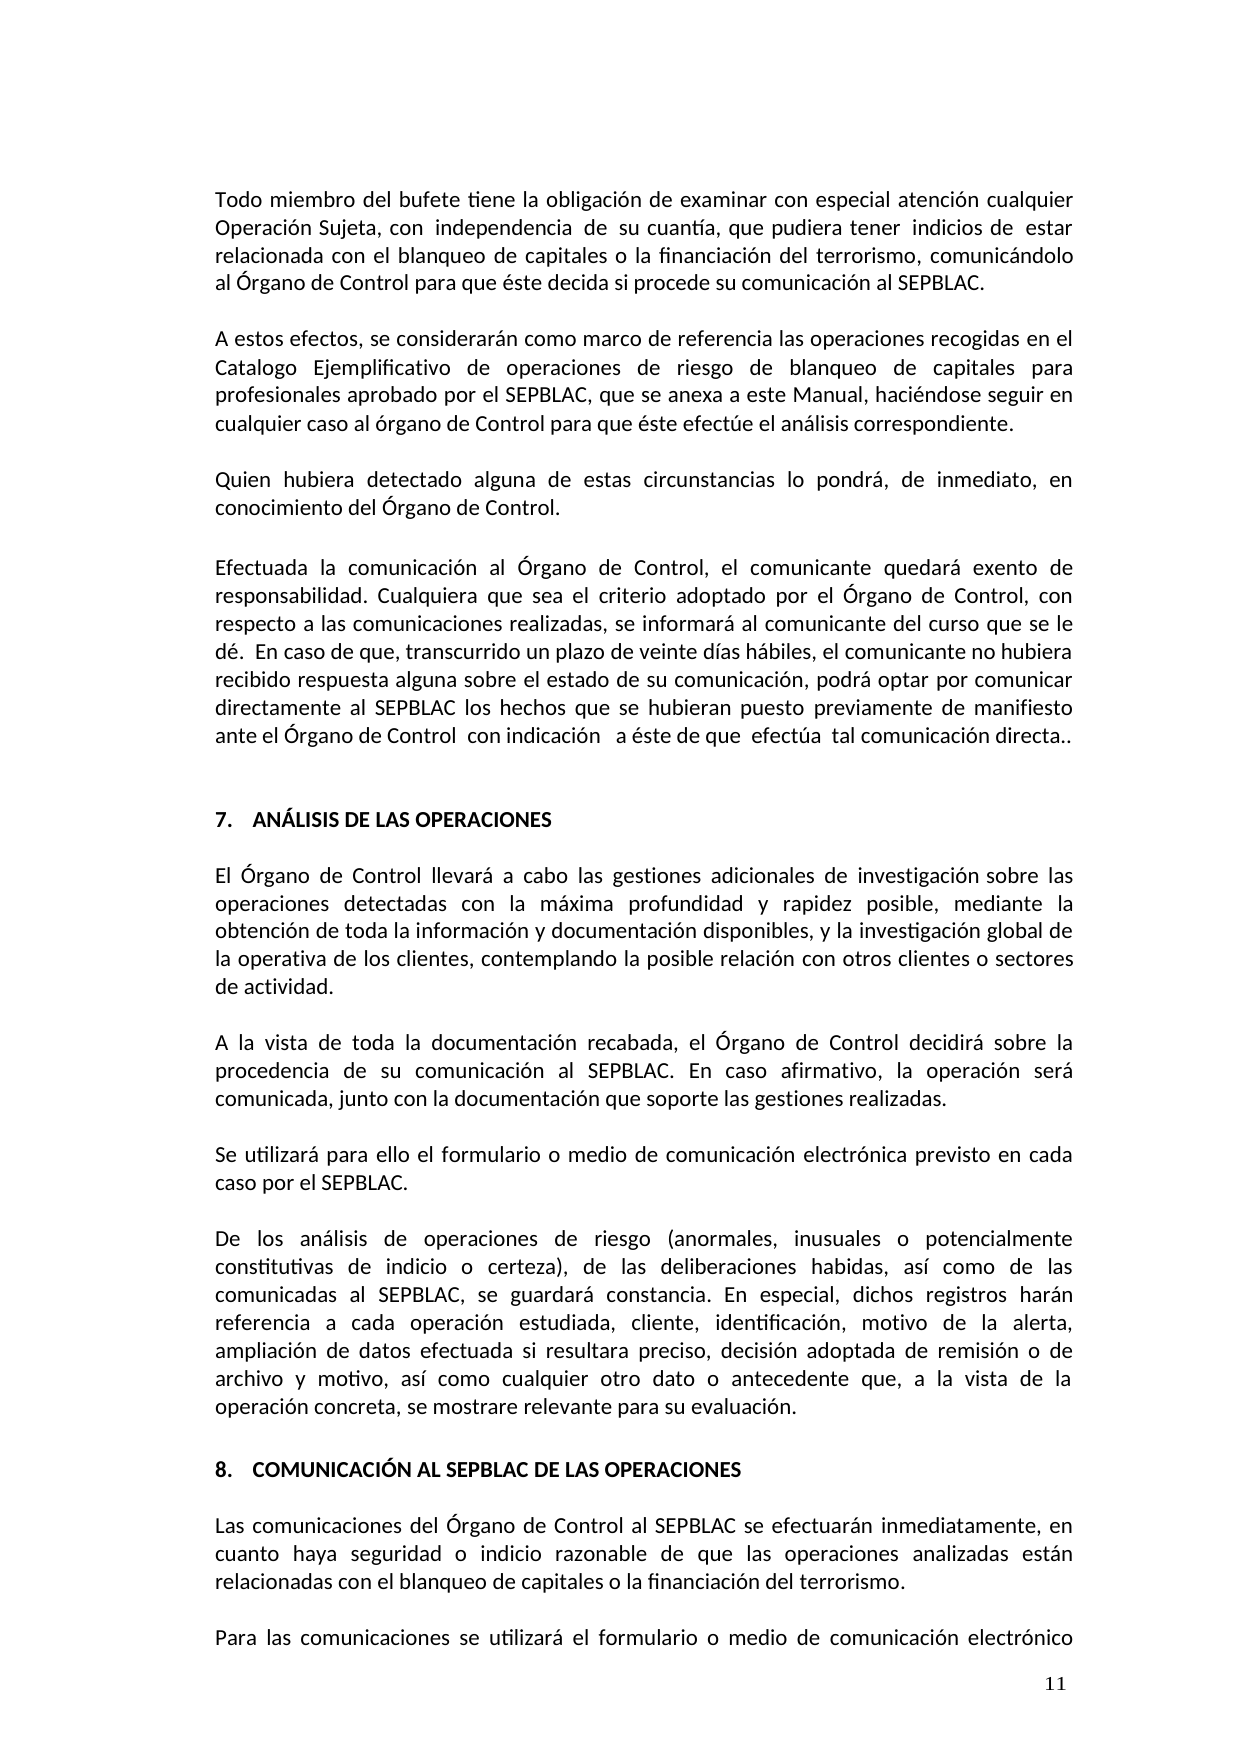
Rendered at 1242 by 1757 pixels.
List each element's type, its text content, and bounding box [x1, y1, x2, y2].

text 8. COMUNICACIÓN AL SEPBLAC DE LAS OPERACIONES [215, 1455, 749, 1483]
text Efectuada la comunicación al Órgano de Control, el comunicante quedará exento de responsabilidad. Cualquiera que sea el criterio adoptado por el Órgano de Control, con respecto a las comunicaciones realizadas, se informará al comunicante del curso que se le dé. En caso de que, transcurrido un plazo de veinte días hábiles, el comunicante no hubiera recibido respuesta alguna sobre el estado de su comunicación, podrá optar por comunicar directamente al SEPBLAC los hechos que se hubieran puesto previamente de manifiesto ante el Órgano de Control con indicación a éste de que efectúa tal comunicación directa.. [215, 553, 1073, 749]
text Se utilizará para ello el formulario o medio de comunicación electrónica previsto en cada caso por el SEPBLAC. [215, 1140, 1073, 1196]
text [215, 1623, 1073, 1651]
text 7. ANÁLISIS DE LAS OPERACIONES [215, 805, 560, 833]
text Todo miembro del bufete tiene la obligación de examinar con especial atención cualquier Operación Sujeta, con independencia de su cuantía, que pudiera tener indicios de estar relacionada con el blanqueo de capitales o la financiación del terrorismo, comunicándolo al Órgano de Control para que éste decida si procede su comunicación al SEPBLAC. [215, 185, 1073, 297]
text A estos efectos, se considerarán como marco de referencia las operaciones recogidas en el Catalogo Ejemplificativo de operaciones de riesgo de blanqueo de capitales para profesionales aprobado por el SEPBLAC, que se anexa a este Manual, haciéndose seguir en cualquier caso al órgano de Control para que éste efectúe el análisis correspondiente. [215, 324, 1073, 437]
text A la vista de toda la documentación recabada, el Órgano de Control decidirá sobre la procedencia de su comunicación al SEPBLAC. En caso afirmativo, la operación será comunicada, junto con la documentación que soporte las gestiones realizadas. [215, 1028, 1073, 1112]
text Las comunicaciones del Órgano de Control al SEPBLAC se efectuarán inmediatamente, en cuanto haya seguridad o indicio razonable de que las operaciones analizadas están relacionadas con el blanqueo de capitales o la financiación del terrorismo. [215, 1511, 1073, 1595]
text De los análisis de operaciones de riesgo (anormales, inusuales o potencialmente constitutivas de indicio o certeza), de las deliberaciones habidas, así como de las comunicadas al SEPBLAC, se guardará constancia. En especial, dichos registros harán referencia a cada operación estudiada, cliente, identificación, motivo de la alerta, ampliación de datos efectuada si resultara preciso, decisión adoptada de remisión o de archivo y motivo, así como cualquier otro dato o antecedente que, a la vista de la operación concreta, se mostrare relevante para su evaluación. [215, 1224, 1073, 1420]
text El Órgano de Control llevará a cabo las gestiones adicionales de investigación sobre las operaciones detectadas con la máxima profundidad y rapidez posible, mediante la obtención de toda la información y documentación disponibles, y la investigación global de la operativa de los clientes, contemplando la posible relación con otros clientes o sectores de actividad. [215, 861, 1073, 1000]
text Quien hubiera detectado alguna de estas circunstancias lo pondrá, de inmediato, en conocimiento del Órgano de Control. [215, 465, 1073, 521]
